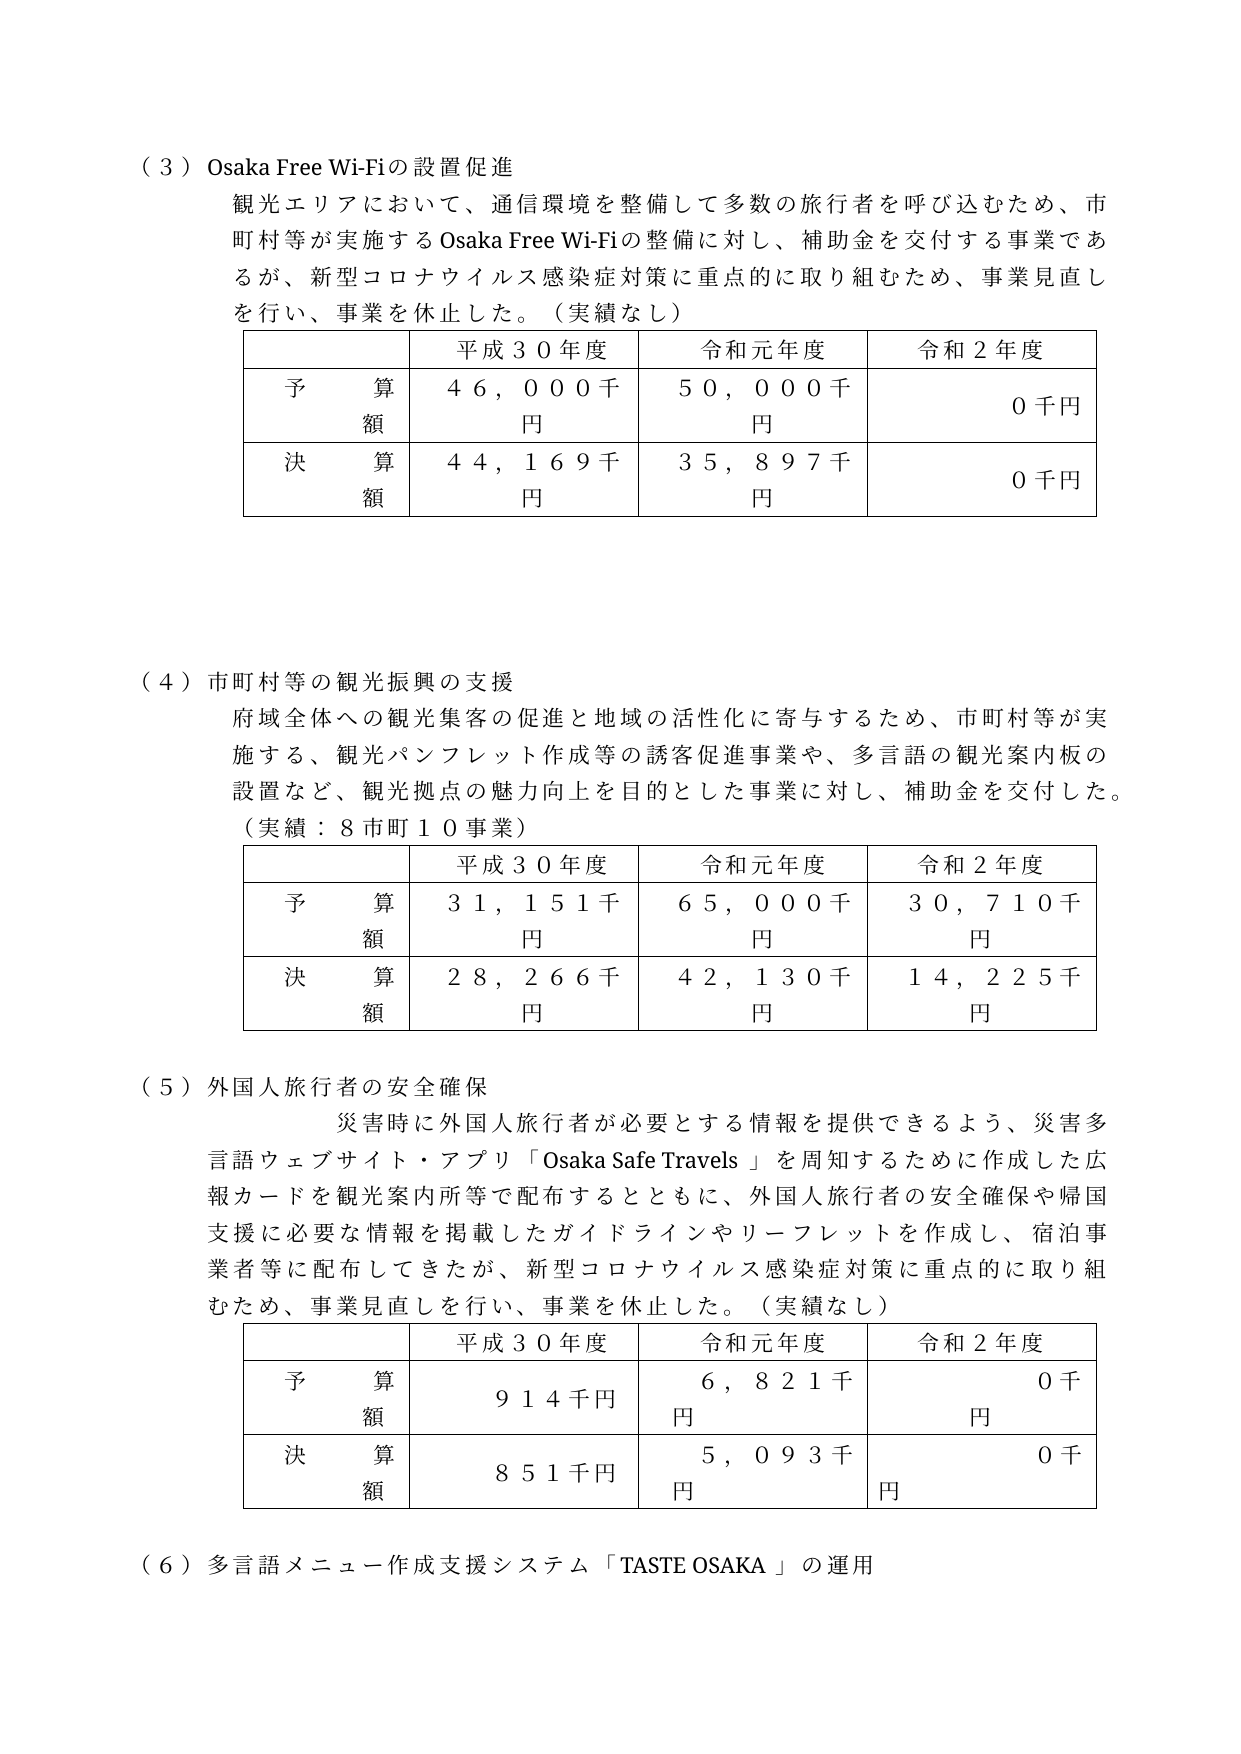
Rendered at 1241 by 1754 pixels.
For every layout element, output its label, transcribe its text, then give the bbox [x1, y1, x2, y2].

table_cell ３５，８９７千円 [639, 443, 867, 516]
table_cell ２８，２６６千円 [410, 957, 638, 1030]
table_header [244, 846, 409, 882]
table_cell １４，２２５千円 [868, 957, 1096, 1030]
text （３）Osaka Free Wi-Fiの設置促進 [129, 148, 1111, 184]
table_cell ０千円 [868, 369, 1096, 442]
text 観光エリアにおいて、通信環境を整備して多数の旅行者を呼び込むため、市町村等が実施するOsaka Free Wi-Fiの整備に対し、補助金を交付する事業であるが、新型コロナウイルス感染症対策に重点的に取り組むため、事業見直しを行い、事業を休止した。（実績なし） [209, 184, 1111, 330]
table_cell 決 算 額 [244, 1435, 409, 1508]
table_header 平成３０年度 [410, 846, 638, 882]
table_cell ３０，７１０千円 [868, 883, 1096, 956]
table_header 令和元年度 [639, 1324, 867, 1360]
table_header 平成３０年度 [410, 1324, 638, 1360]
table_header [244, 1324, 409, 1360]
table_header 令和２年度 [868, 846, 1096, 882]
text （６）多言語メニュー作成支援システム「TASTE OSAKA」の運用 [129, 1546, 1111, 1582]
table_cell ０千円 [868, 1435, 1096, 1508]
table_cell ５０，０００千円 [639, 369, 867, 442]
text （４）市町村等の観光振興の支援 [129, 662, 1111, 699]
table_cell ９１４千円 [410, 1361, 638, 1434]
table_cell 決 算 額 [244, 957, 409, 1030]
table_cell 予 算 額 [244, 883, 409, 956]
table_header 令和元年度 [639, 846, 867, 882]
table_cell ８５１千円 [410, 1435, 638, 1508]
text 災害時に外国人旅行者が必要とする情報を提供できるよう、災害多言語ウェブサイト・アプリ「Osaka Safe Travels」を周知するために作成した広報カードを観光案内所等で配布するとともに、外国人旅行者の安全確保や帰国支援に必要な情報を掲載したガイドラインやリーフレットを作成し、宿泊事業者等に配布してきたが、新型コロナウイルス感染症対策に重点的に取り組むため、事業見直しを行い、事業を休止した。（実績なし） [121, 1104, 1111, 1323]
text （５）外国人旅行者の安全確保 [129, 1068, 1111, 1104]
table_cell ３１，１５１千円 [410, 883, 638, 956]
table_cell 予 算 額 [244, 369, 409, 442]
table_header 令和２年度 [868, 1324, 1096, 1360]
table_cell ４２，１３０千円 [639, 957, 867, 1030]
table_cell ０千円 [868, 443, 1096, 516]
table_cell ６，８２１千円 [639, 1361, 867, 1434]
table_header 令和元年度 [639, 331, 867, 368]
table_header 平成３０年度 [410, 331, 638, 368]
table_cell ４４，１６９千円 [410, 443, 638, 516]
text 府域全体への観光集客の促進と地域の活性化に寄与するため、市町村等が実施する、観光パンフレット作成等の誘客促進事業や、多言語の観光案内板の設置など、観光拠点の魅力向上を目的とした事業に対し、補助金を交付した。（実績：８市町１０事業） [209, 699, 1111, 845]
table_header [244, 331, 409, 368]
table_cell 決 算 額 [244, 443, 409, 516]
table_cell ６５，０００千円 [639, 883, 867, 956]
table_header 令和２年度 [868, 331, 1096, 368]
table_cell ４６，０００千円 [410, 369, 638, 442]
table_cell ５，０９３千円 [639, 1435, 867, 1508]
table_cell 予 算 額 [244, 1361, 409, 1434]
table_cell ０千円 [868, 1361, 1096, 1434]
